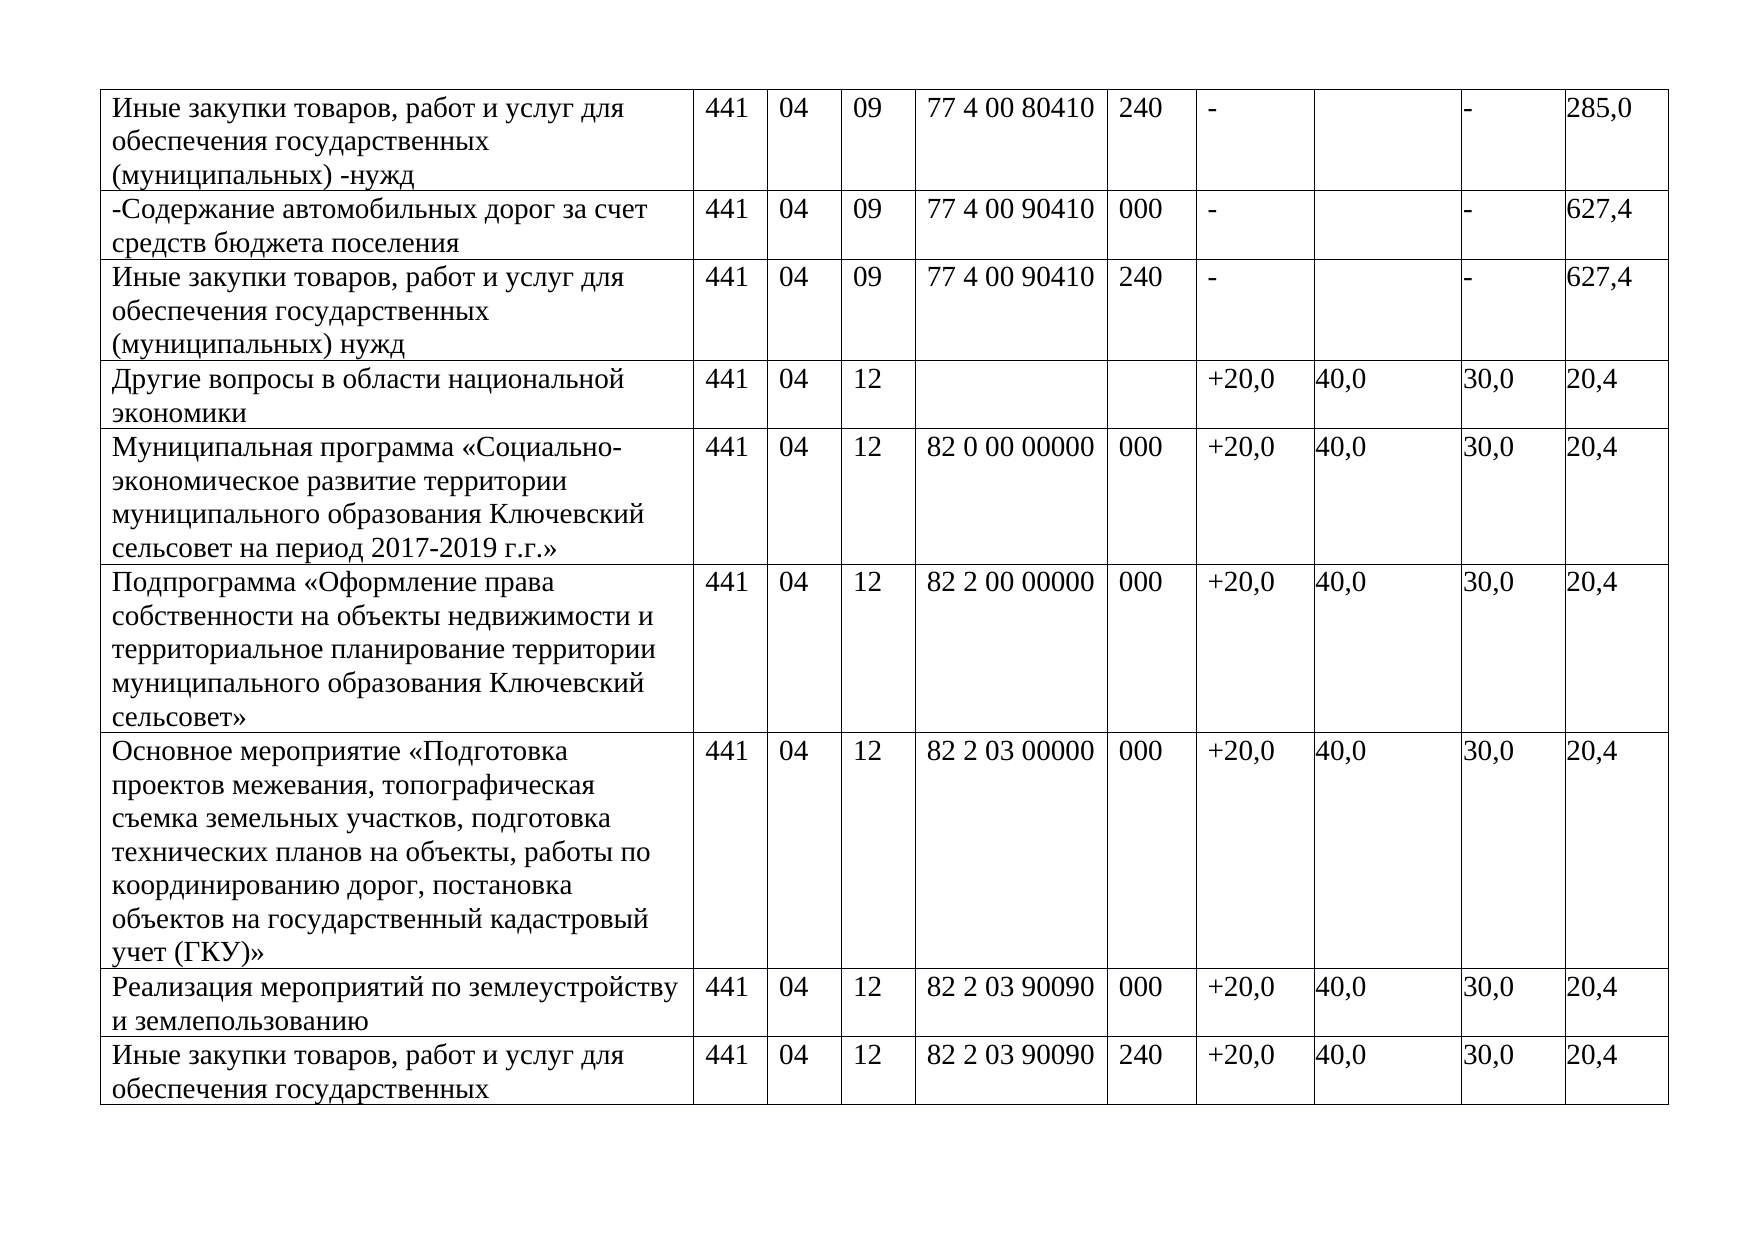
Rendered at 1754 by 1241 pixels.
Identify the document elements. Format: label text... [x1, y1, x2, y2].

table_cell 30,0 [1462, 969, 1565, 1036]
table_cell 240 [1108, 260, 1196, 360]
table_cell 627,4 [1566, 191, 1668, 258]
table_cell 441 [694, 565, 767, 732]
table_cell 20,4 [1566, 969, 1668, 1036]
table_cell 000 [1108, 969, 1196, 1036]
table_cell 000 [1108, 191, 1196, 258]
table_cell - [1197, 90, 1314, 190]
table_cell 30,0 [1462, 429, 1565, 563]
table_cell 04 [768, 733, 841, 968]
table_cell 20,4 [1566, 565, 1668, 732]
table_cell 40,0 [1315, 429, 1461, 563]
table_cell [1315, 90, 1461, 190]
table_cell -Содержание автомобильных дорог за счет средств бюджета поселения [101, 191, 693, 258]
table_cell - [1462, 260, 1565, 360]
table_cell 20,4 [1566, 733, 1668, 968]
table_cell 04 [768, 361, 841, 428]
table_cell 30,0 [1462, 1037, 1565, 1104]
table_cell 09 [842, 191, 915, 258]
table_cell - [1197, 260, 1314, 360]
table_cell Основное мероприятие «Подготовка проектов межевания, топографическая съемка земельных участков, подготовка технических планов на объекты, работы по координированию дорог, постановка объектов на государственный кадастровый учет (ГКУ)» [101, 733, 693, 968]
table_cell - [1462, 191, 1565, 258]
table_cell 82 2 03 90090 [916, 969, 1107, 1036]
table_cell 000 [1108, 429, 1196, 563]
table_cell +20,0 [1197, 565, 1314, 732]
table_cell +20,0 [1197, 429, 1314, 563]
table_cell +20,0 [1197, 361, 1314, 428]
table_cell 77 4 00 80410 [916, 90, 1107, 190]
table_cell 82 0 00 00000 [916, 429, 1107, 563]
table_cell 09 [842, 90, 915, 190]
table_cell [1108, 361, 1196, 428]
table_cell Муниципальная программа «Социально-экономическое развитие территории муниципального образования Ключевский сельсовет на период 2017-2019 г.г.» [101, 429, 693, 563]
table_cell [916, 361, 1107, 428]
table_cell 441 [694, 969, 767, 1036]
table_cell 441 [694, 361, 767, 428]
table_cell 000 [1108, 565, 1196, 732]
table_cell 40,0 [1315, 361, 1461, 428]
table_cell Другие вопросы в области национальной экономики [101, 361, 693, 428]
table_cell 240 [1108, 90, 1196, 190]
table_cell 30,0 [1462, 565, 1565, 732]
table_cell 30,0 [1462, 733, 1565, 968]
table_cell 82 2 03 00000 [916, 733, 1107, 968]
table_cell 04 [768, 429, 841, 563]
table_cell - [1197, 191, 1314, 258]
table_cell 12 [842, 429, 915, 563]
table_cell 40,0 [1315, 969, 1461, 1036]
table_cell 40,0 [1315, 733, 1461, 968]
table_cell 04 [768, 1037, 841, 1104]
table_cell 441 [694, 191, 767, 258]
table_cell 12 [842, 733, 915, 968]
table_cell +20,0 [1197, 733, 1314, 968]
table_cell [1315, 191, 1461, 258]
table_cell 12 [842, 361, 915, 428]
table_cell 285,0 [1566, 90, 1668, 190]
table_cell 82 2 03 90090 [916, 1037, 1107, 1104]
table_cell - [1462, 90, 1565, 190]
table_cell 12 [842, 565, 915, 732]
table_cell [101, 1037, 693, 1104]
table_cell Иные закупки товаров, работ и услуг для обеспечения государственных (муниципальных) нужд [101, 260, 693, 360]
table_cell 12 [842, 969, 915, 1036]
table_cell 441 [694, 429, 767, 563]
table_cell 04 [768, 191, 841, 258]
table_cell 04 [768, 90, 841, 190]
table_cell 441 [694, 733, 767, 968]
table_cell 82 2 00 00000 [916, 565, 1107, 732]
table_cell 20,4 [1566, 1037, 1668, 1104]
table_cell 77 4 00 90410 [916, 191, 1107, 258]
table_cell 77 4 00 90410 [916, 260, 1107, 360]
table_cell 40,0 [1315, 1037, 1461, 1104]
table_cell 441 [694, 1037, 767, 1104]
table_cell Подпрограмма «Оформление права собственности на объекты недвижимости и территориальное планирование территории муниципального образования Ключевский сельсовет» [101, 565, 693, 732]
table_cell 000 [1108, 733, 1196, 968]
table_cell +20,0 [1197, 969, 1314, 1036]
table_cell Иные закупки товаров, работ и услуг для обеспечения государственных (муниципальных) -нужд [101, 90, 693, 190]
table_cell 40,0 [1315, 565, 1461, 732]
table_cell 12 [842, 1037, 915, 1104]
table_cell 04 [768, 969, 841, 1036]
table_cell 04 [768, 565, 841, 732]
table_cell Реализация мероприятий по землеустройству и землепользованию [101, 969, 693, 1036]
table_cell 627,4 [1566, 260, 1668, 360]
table_cell 20,4 [1566, 429, 1668, 563]
table_cell +20,0 [1197, 1037, 1314, 1104]
table_cell 20,4 [1566, 361, 1668, 428]
table_cell 30,0 [1462, 361, 1565, 428]
table_cell [1315, 260, 1461, 360]
table_cell 240 [1108, 1037, 1196, 1104]
table_cell 09 [842, 260, 915, 360]
table_cell 441 [694, 260, 767, 360]
table_cell 04 [768, 260, 841, 360]
table_cell 441 [694, 90, 767, 190]
